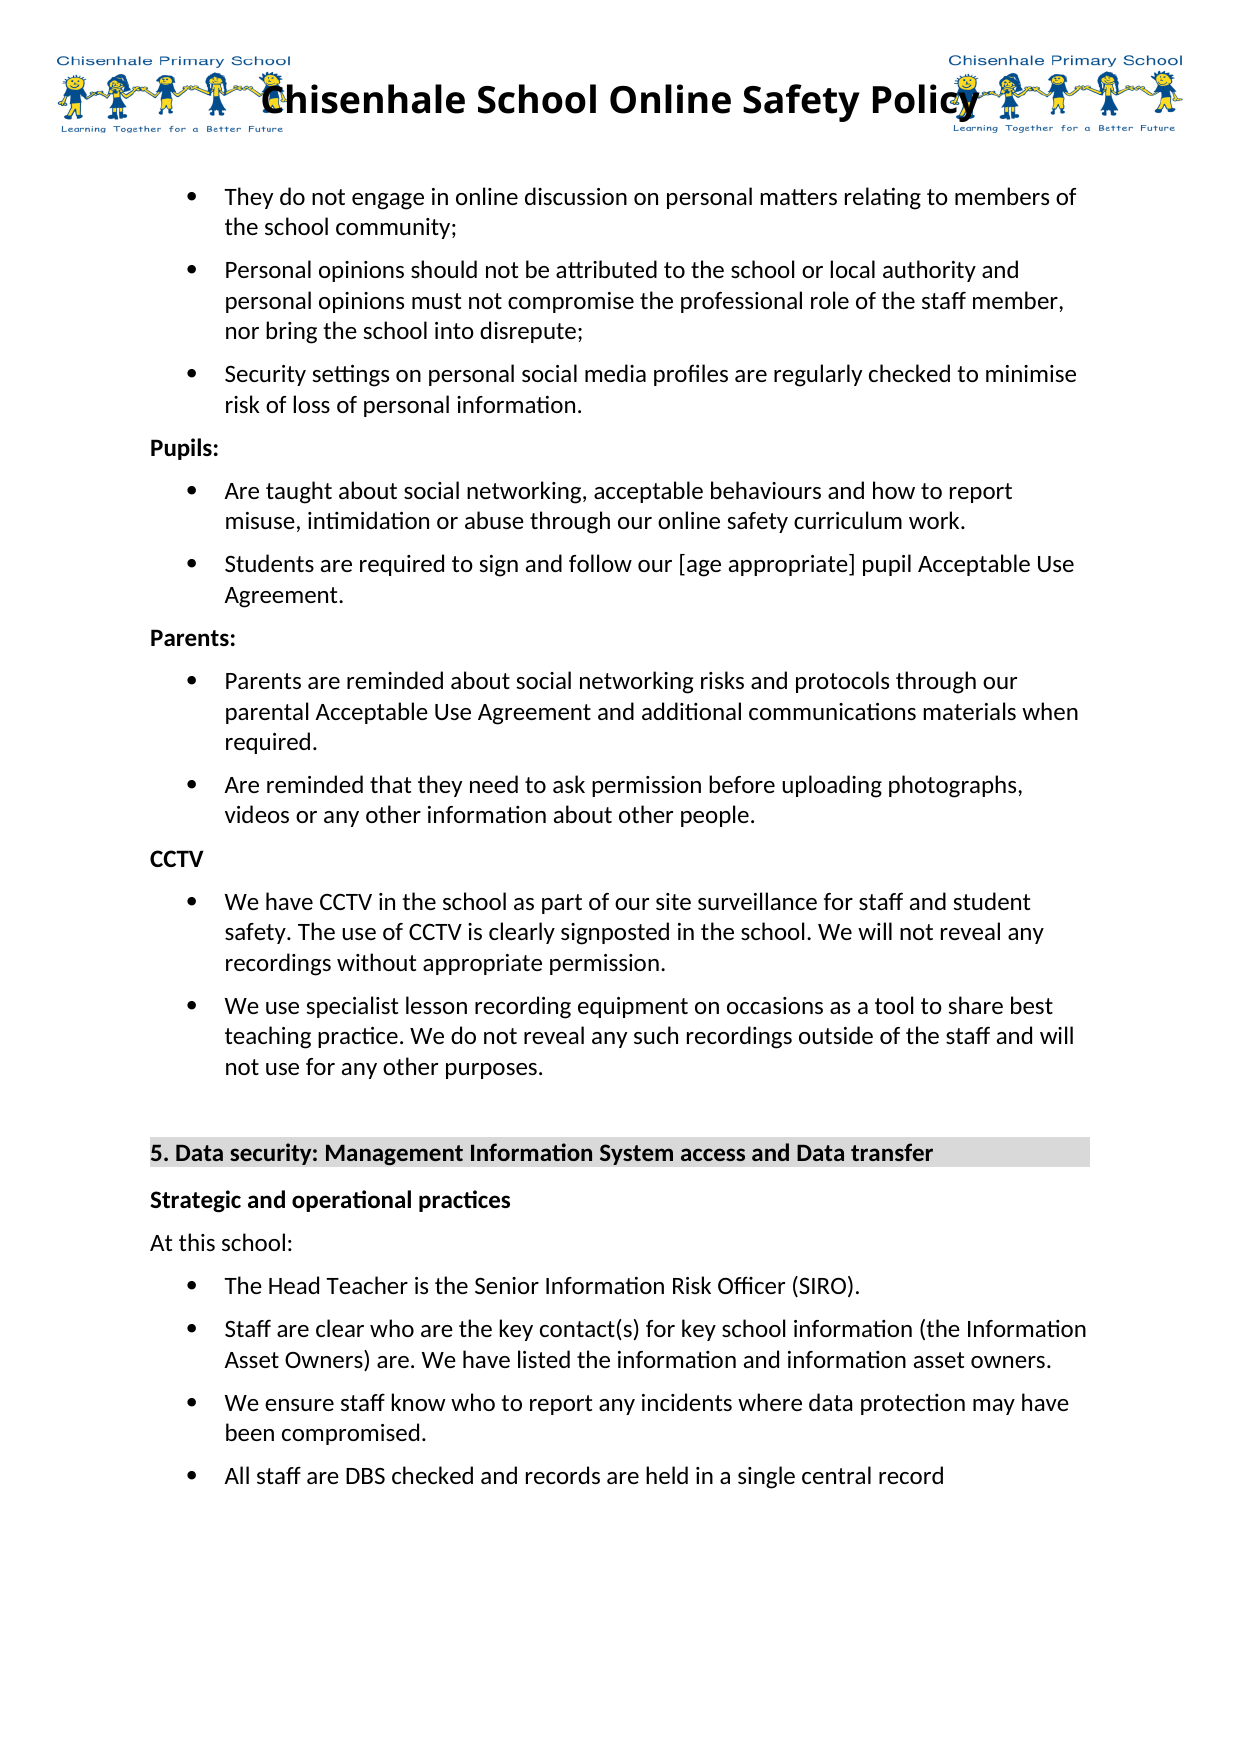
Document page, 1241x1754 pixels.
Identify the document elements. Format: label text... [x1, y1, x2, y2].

list Are reminded that they need to ask permission before uploading photographs, videos or any other information about other people. [187, 769, 1090, 830]
picture [43, 40, 302, 146]
text CCTV [150, 843, 1090, 873]
text Strategic and operational practices [150, 1184, 1090, 1215]
text At this school: [150, 1227, 1090, 1258]
list Are taught about social networking, acceptable behaviours and how to report misuse, intimidation or abuse through our online safety curriculum work. [187, 475, 1090, 536]
text Pupils: [150, 432, 1090, 462]
picture [936, 40, 1194, 146]
list Staff are clear who are the key contact(s) for key school information (the Information Asset Owners) are. We have listed the information and information asset owners. [187, 1313, 1090, 1374]
list We use specialist lesson recording equipment on occasions as a tool to share best teaching practice. We do not reveal any such recordings outside of the staff and will not use for any other purposes. [187, 990, 1090, 1081]
text Parents: [150, 622, 1090, 653]
list All staff are DBS checked and records are held in a single central record [187, 1461, 1090, 1491]
list We ensure staff know who to report any incidents where data protection may have been compromised. [187, 1387, 1090, 1448]
list Security settings on personal social media profiles are regularly checked to minimise risk of loss of personal information. [187, 358, 1090, 419]
list Students are required to sign and follow our [age appropriate] pupil Acceptable Use Agreement. [187, 548, 1090, 609]
text 5. Data security: Management Information System access and Data transfer [150, 1137, 1090, 1167]
list We have CCTV in the school as part of our site surveillance for staff and student safety. The use of CCTV is clearly signposted in the school. We will not reveal any recordings without appropriate permission. [187, 886, 1090, 977]
list The Head Teacher is the Senior Information Risk Officer (SIRO). [187, 1270, 1090, 1301]
list Parents are reminded about social networking risks and protocols through our parental Acceptable Use Agreement and additional communications materials when required. [187, 665, 1090, 757]
list They do not engage in online discussion on personal matters relating to members of the school community; [187, 181, 1090, 242]
list Personal opinions should not be attributed to the school or local authority and personal opinions must not compromise the professional role of the staff member, nor bring the school into disrepute; [187, 254, 1090, 346]
